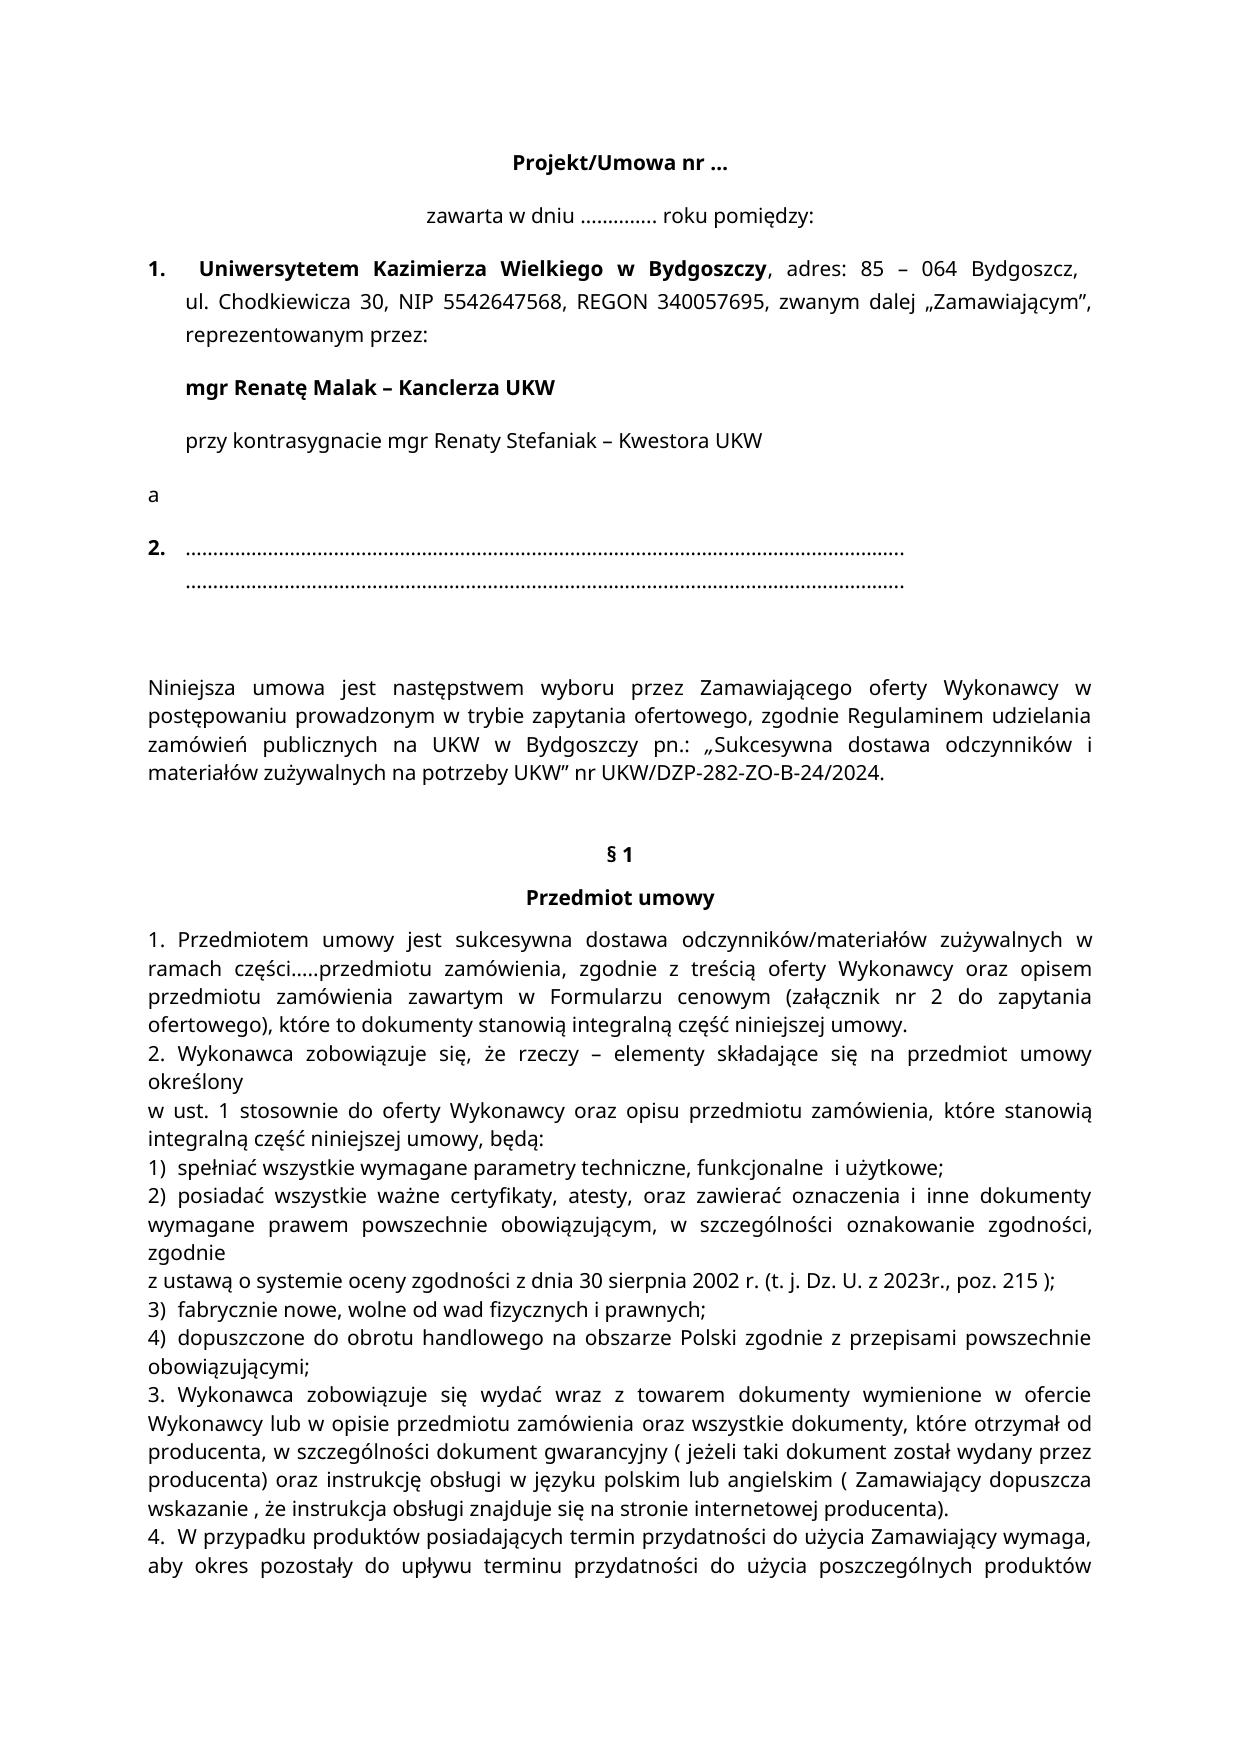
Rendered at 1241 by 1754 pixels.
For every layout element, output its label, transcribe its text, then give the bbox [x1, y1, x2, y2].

text Przedmiot umowy [148, 883, 1093, 911]
list Wykonawca zobowiązuje się, że rzeczy – elementy składające się na przedmiot umowy określony w ust. 1 stosownie do oferty Wykonawcy oraz opisu przedmiotu zamówienia, które stanowią integralną część niniejszej umowy, będą: [148, 1039, 1093, 1153]
list fabrycznie nowe, wolne od wad fizycznych i prawnych; [148, 1295, 1093, 1323]
text zawarta w dniu ………….. roku pomiędzy: [148, 201, 1093, 229]
text a [148, 480, 1093, 508]
list Wykonawca zobowiązuje się wydać wraz z towarem dokumenty wymienione w ofercie Wykonawcy lub w opisie przedmiotu zamówienia oraz wszystkie dokumenty, które otrzymał od producenta, w szczególności dokument gwarancyjny ( jeżeli taki dokument został wydany przez producenta) oraz instrukcję obsługi w języku polskim lub angielskim ( Zamawiający dopuszcza wskazanie , że instrukcja obsługi znajduje się na stronie internetowej producenta). [148, 1380, 1093, 1522]
text 2. ………………………………………………………………………………………………………………….. ………………………………………………………………………………………………………………….. [148, 533, 1093, 594]
list dopuszczone do obrotu handlowego na obszarze Polski zgodnie z przepisami powszechnie obowiązującymi; [148, 1323, 1093, 1380]
list posiadać wszystkie ważne certyfikaty, atesty, oraz zawierać oznaczenia i inne dokumenty wymagane prawem powszechnie obowiązującym, w szczególności oznakowanie zgodności, zgodnie z ustawą o systemie oceny zgodności z dnia 30 sierpnia 2002 r. (t. j. Dz. U. z 2023r., poz. 215 ); [148, 1181, 1093, 1295]
text Niniejsza umowa jest następstwem wyboru przez Zamawiającego oferty Wykonawcy w postępowaniu prowadzonym w trybie zapytania ofertowego, zgodnie Regulaminem udzielania zamówień publicznych na UKW w Bydgoszczy pn.: „Sukcesywna dostawa odczynników i materiałów zużywalnych na potrzeby UKW” nr UKW/DZP-282-ZO-B-24/2024. [148, 673, 1093, 787]
list Przedmiotem umowy jest sukcesywna dostawa odczynników/materiałów zużywalnych w ramach części…..przedmiotu zamówienia, zgodnie z treścią oferty Wykonawcy oraz opisem przedmiotu zamówienia zawartym w Formularzu cenowym (załącznik nr 2 do zapytania ofertowego), które to dokumenty stanowią integralną część niniejszej umowy. [148, 925, 1093, 1039]
text 1. Uniwersytetem Kazimierza Wielkiego w Bydgoszczy, adres: 85 – 064 Bydgoszcz, ul. Chodkiewicza 30, NIP 5542647568, REGON 340057695, zwanym dalej „Zamawiającym”, reprezentowanym przez: [148, 254, 1093, 348]
text Projekt/Umowa nr … [148, 148, 1093, 176]
list spełniać wszystkie wymagane parametry techniczne, funkcjonalne i użytkowe; [148, 1153, 1093, 1181]
text § 1 [148, 840, 1093, 868]
text mgr Renatę Malak – Kanclerza UKW [185, 373, 1093, 402]
text przy kontrasygnacie mgr Renaty Stefaniak – Kwestora UKW [185, 427, 1093, 455]
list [148, 1522, 1093, 1579]
